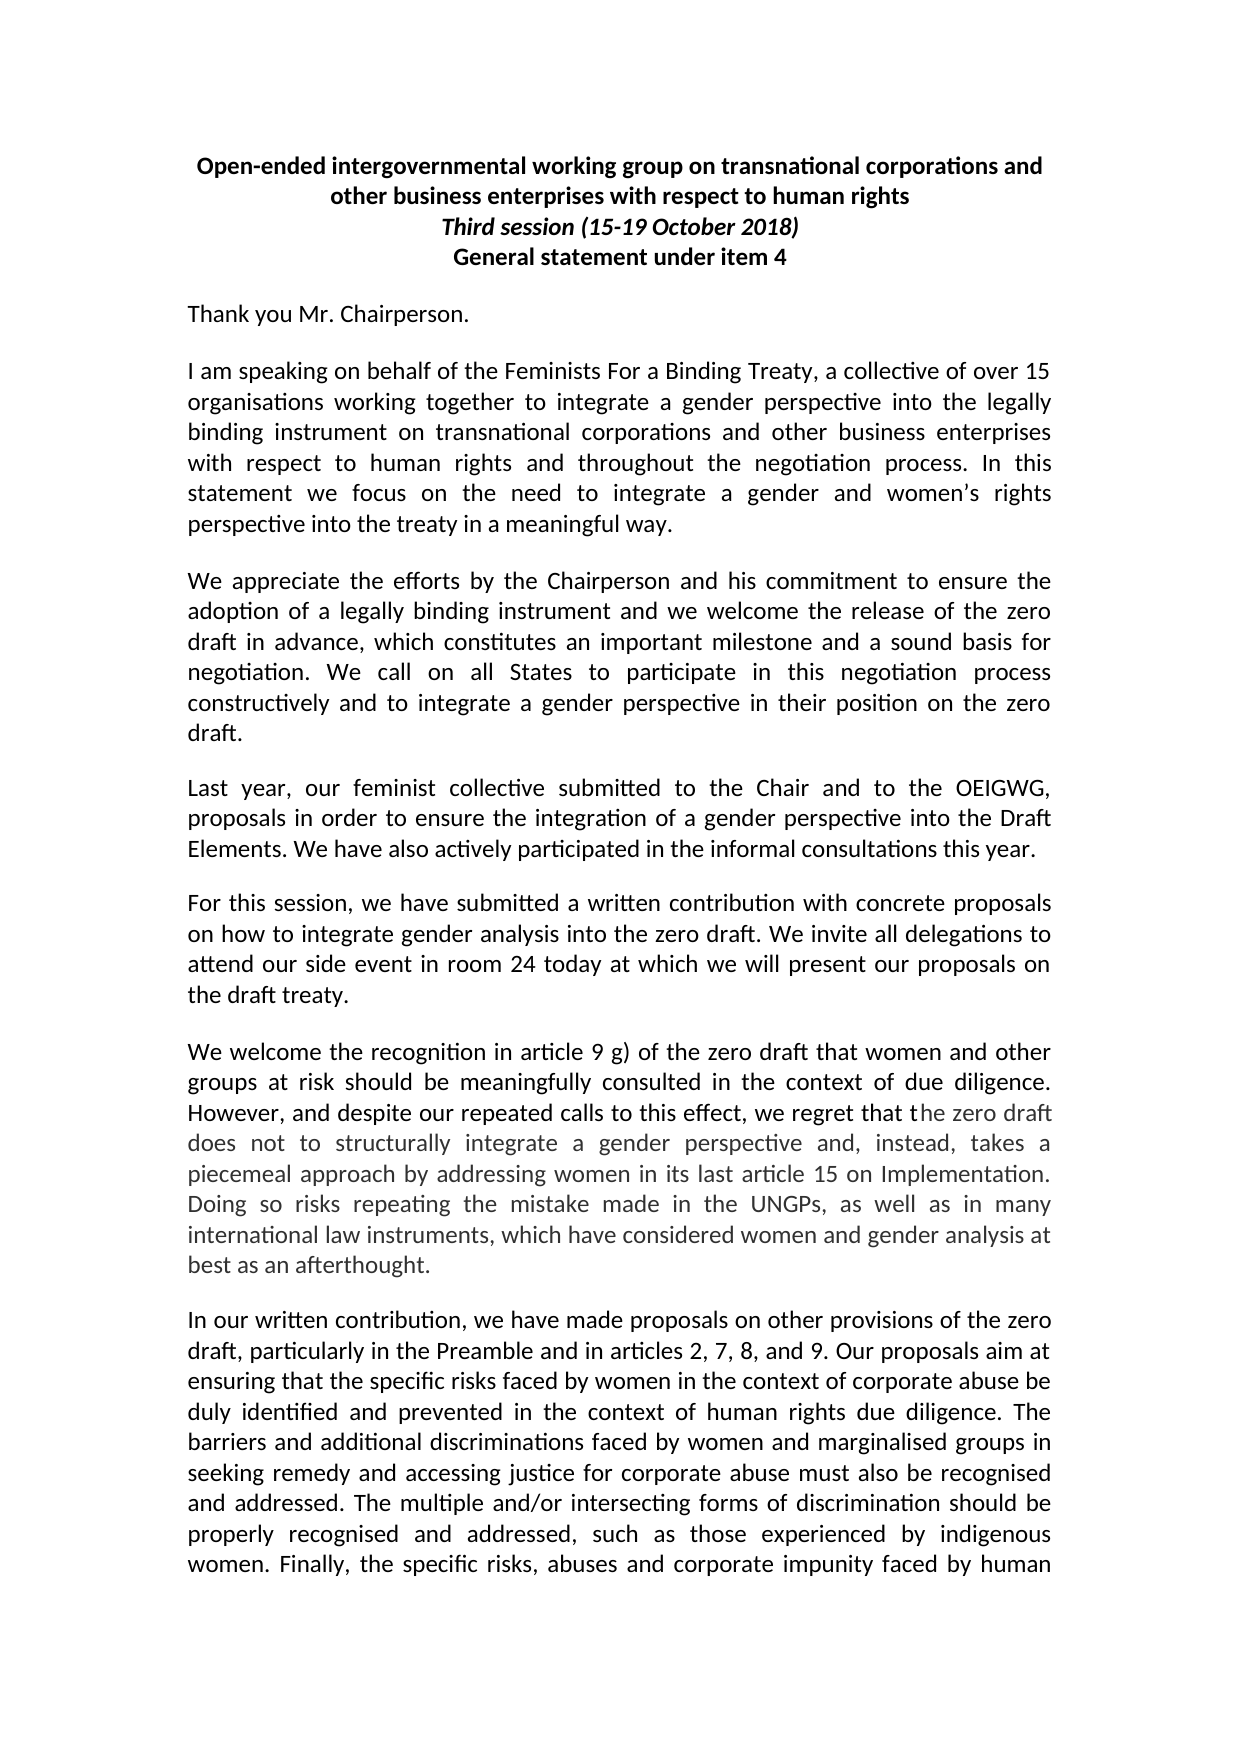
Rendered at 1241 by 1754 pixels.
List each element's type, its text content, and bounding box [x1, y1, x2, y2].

text Third session (15-19 October 2018) [187, 211, 1053, 242]
text Open-ended intergovernmental working group on transnational corporations and other business enterprises with respect to human rights [187, 150, 1053, 211]
text Thank you Mr. Chairperson. [187, 298, 1053, 329]
text I am speaking on behalf of the Feminists For a Binding Treaty, a collective of over 15 organisations working together to integrate a gender perspective into the legally binding instrument on transnational corporations and other business enterprises with respect to human rights and throughout the negotiation process. In this statement we focus on the need to integrate a gender and women’s rights perspective into the treaty in a meaningful way. [187, 355, 1053, 538]
text Last year, our feminist collective submitted to the Chair and to the OEIGWG, proposals in order to ensure the integration of a gender perspective into the Draft Elements. We have also actively participated in the informal consultations this year. [187, 772, 1053, 863]
text General statement under item 4 [187, 242, 1053, 272]
text For this session, we have submitted a written contribution with concrete proposals on how to integrate gender analysis into the zero draft. We invite all delegations to attend our side event in room 24 today at which we will present our proposals on the draft treaty. [187, 888, 1053, 1010]
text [187, 1304, 1053, 1579]
text We appreciate the efforts by the Chairperson and his commitment to ensure the adoption of a legally binding instrument and we welcome the release of the zero draft in advance, which constitutes an important milestone and a sound basis for negotiation. We call on all States to participate in this negotiation process constructively and to integrate a gender perspective in their position on the zero draft. [187, 565, 1053, 748]
text We welcome the recognition in article 9 g) of the zero draft that women and other groups at risk should be meaningfully consulted in the context of due diligence. However, and despite our repeated calls to this effect, we regret that the zero draft does not to structurally integrate a gender perspective and, instead, takes a piecemeal approach by addressing women in its last article 15 on Implementation. Doing so risks repeating the mistake made in the UNGPs, as well as in many international law instruments, which have considered women and gender analysis at best as an afterthought. [187, 1036, 1053, 1280]
